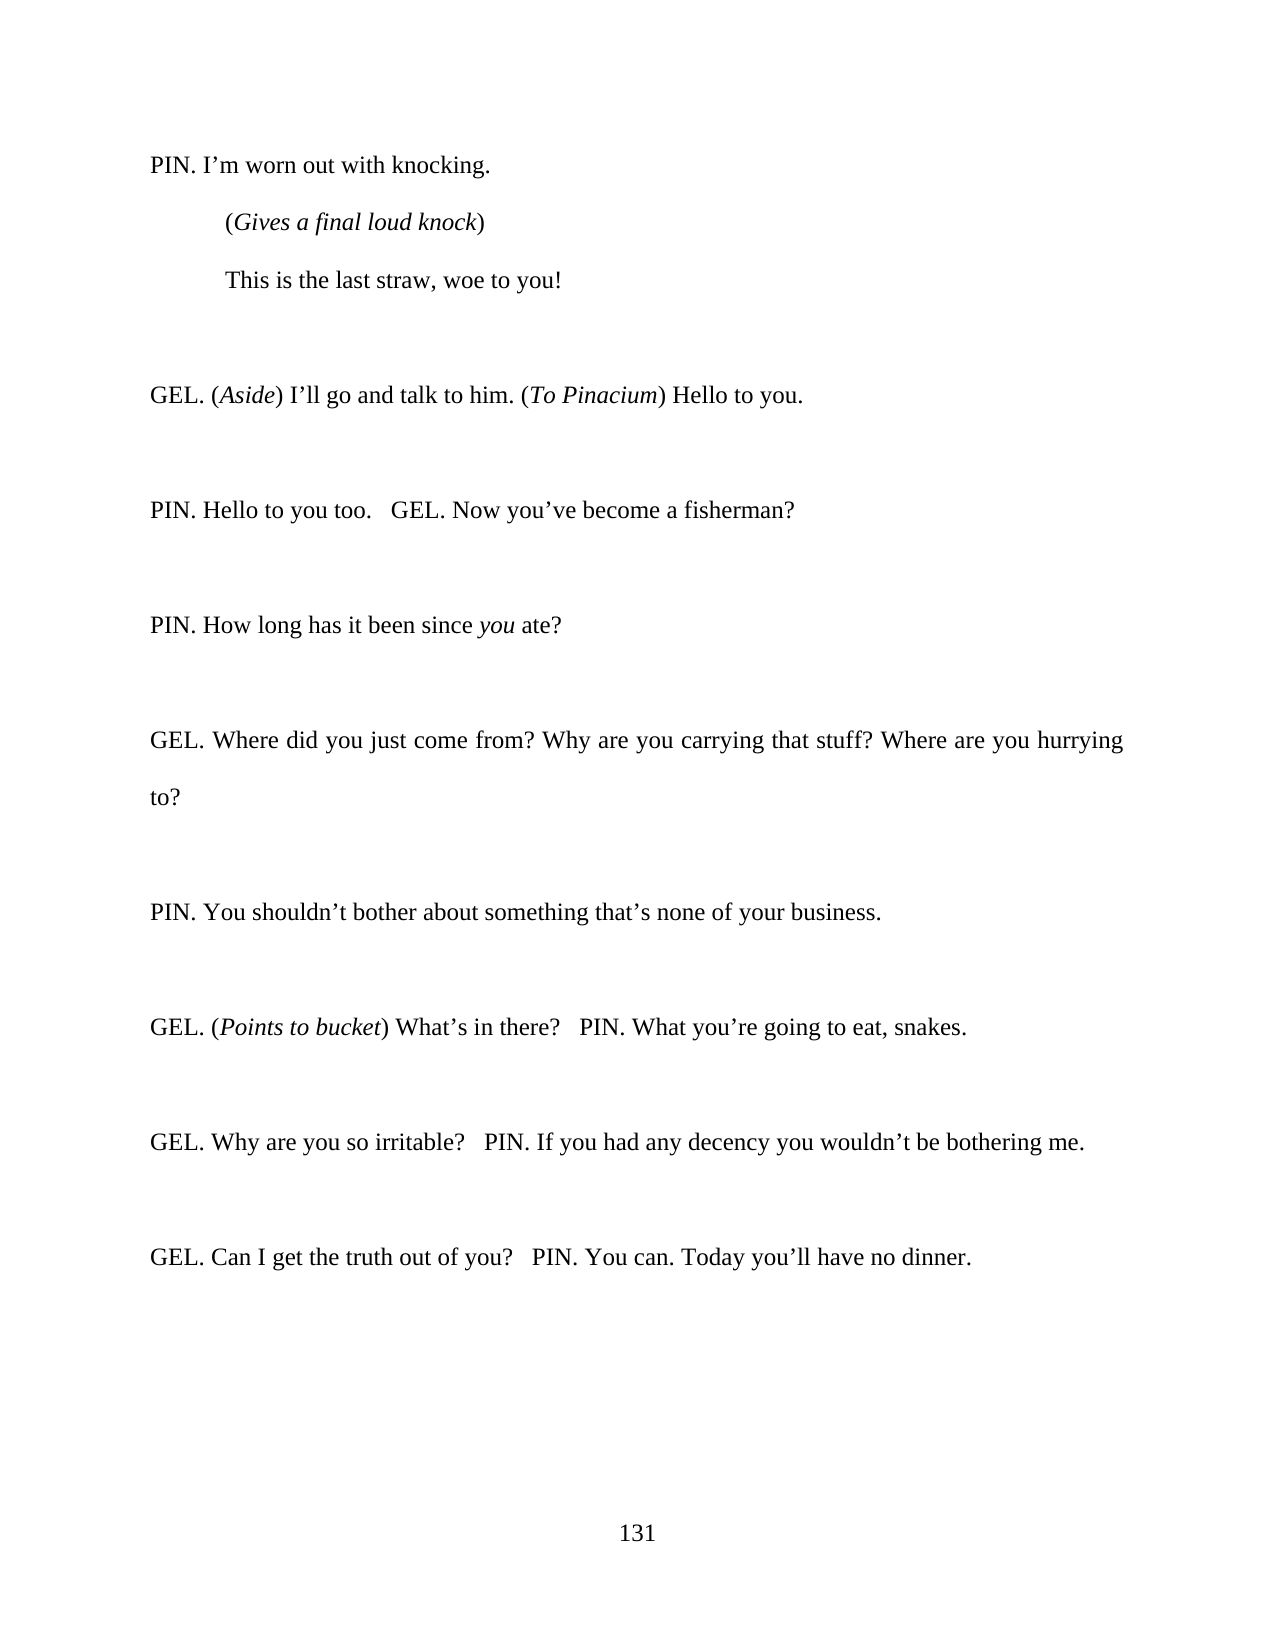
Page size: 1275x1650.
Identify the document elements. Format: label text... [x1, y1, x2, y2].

text PIN. How long has it been since you ate? [150, 610, 1125, 639]
text (Gives a final loud knock) [150, 207, 1125, 236]
text GEL. Where did you just come from? Why are you carrying that stuff? Where are you hurrying to? [150, 725, 1125, 811]
text PIN. Hello to you too. GEL. Now you’ve become a fisherman? [150, 495, 1125, 524]
text PIN. I’m worn out with knocking. [150, 150, 1125, 179]
text PIN. You shouldn’t bother about something that’s none of your business. [150, 897, 1125, 926]
text GEL. Why are you so irritable? PIN. If you had any decency you wouldn’t be bothering me. [150, 1127, 1125, 1156]
text This is the last straw, woe to you! [150, 265, 1125, 294]
text GEL. Can I get the truth out of you? PIN. You can. Today you’ll have no dinner. [150, 1242, 1125, 1271]
text GEL. (Aside) I’ll go and talk to him. (To Pinacium) Hello to you. [150, 380, 1125, 409]
text GEL. (Points to bucket) What’s in there? PIN. What you’re going to eat, snakes. [150, 1012, 1125, 1041]
